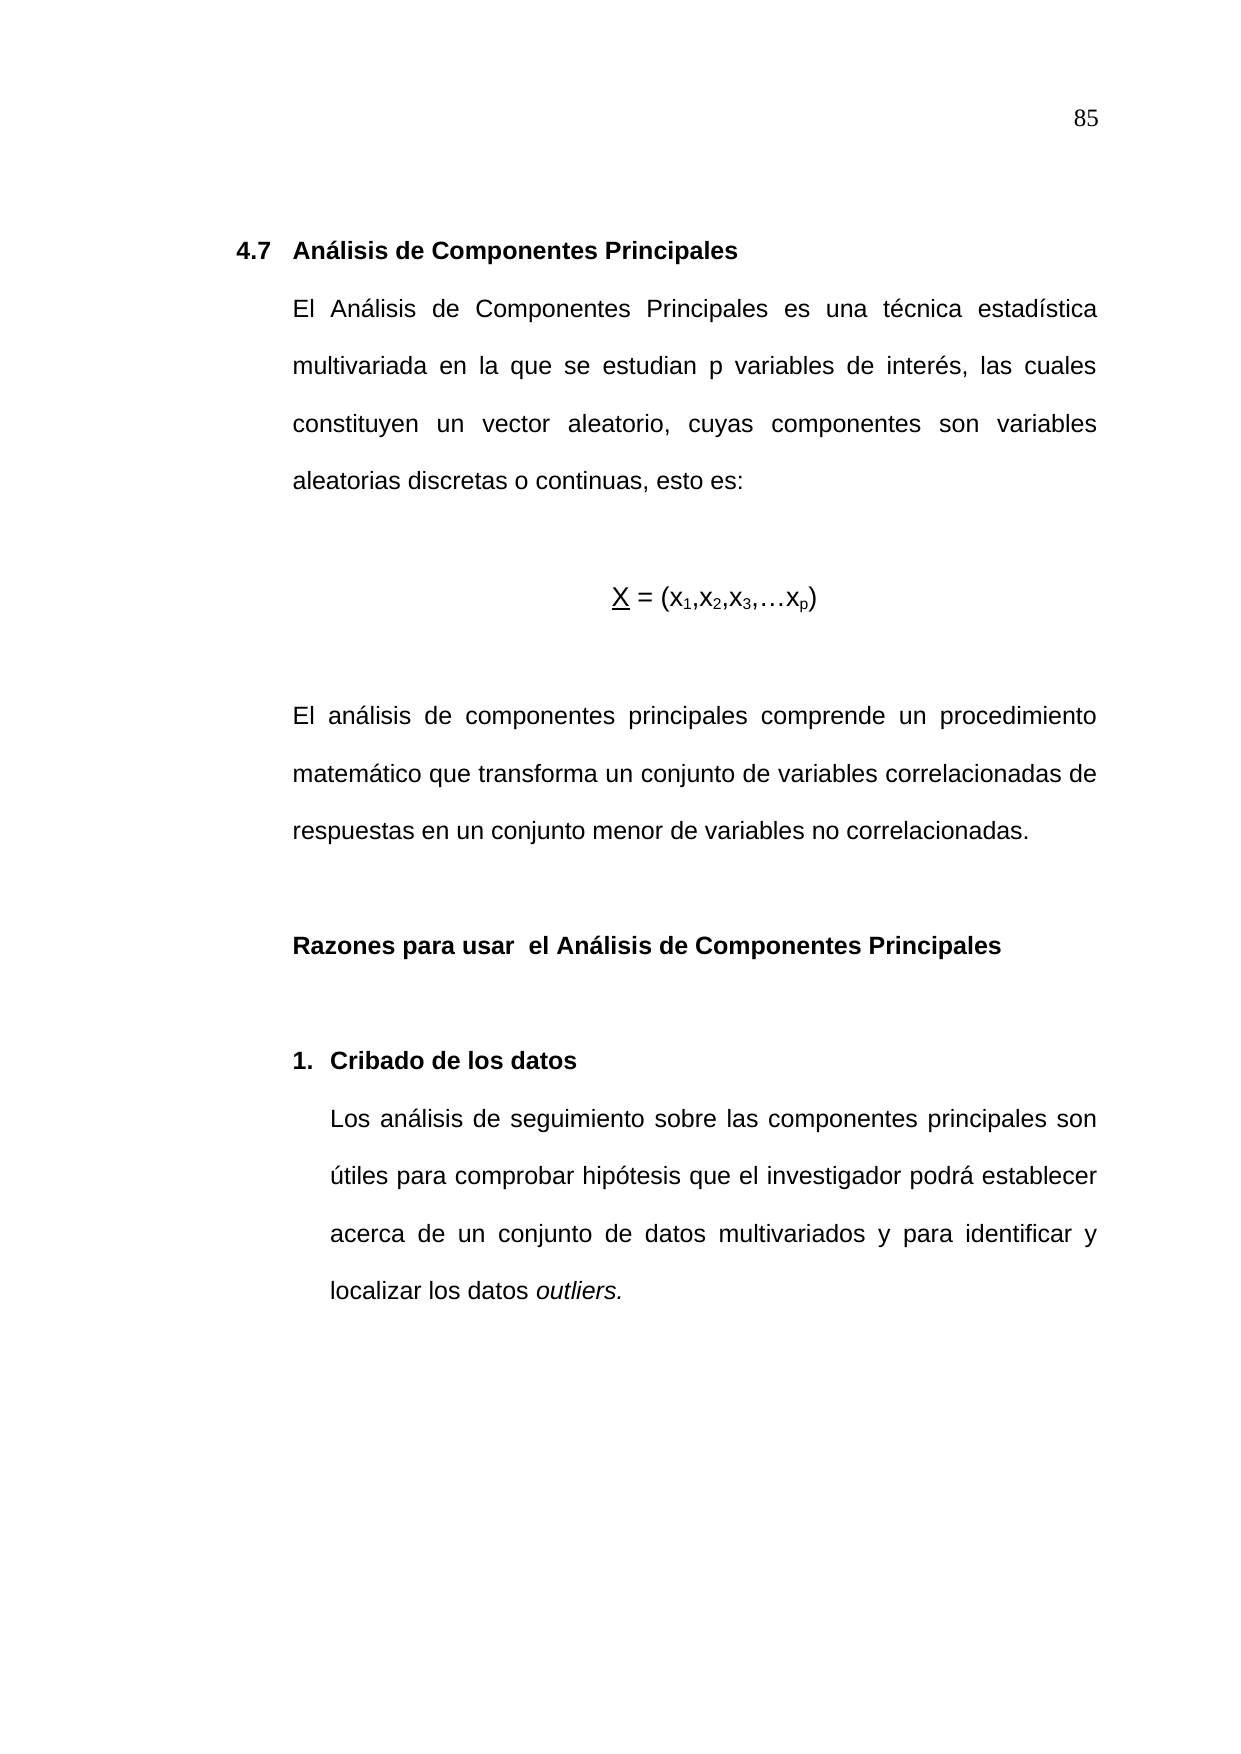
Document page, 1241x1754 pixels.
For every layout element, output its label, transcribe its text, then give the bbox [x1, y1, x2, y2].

text Los análisis de seguimiento sobre las componentes principales son útiles para comprobar hipótesis que el investigador podrá establecer acerca de un conjunto de datos multivariados y para identificar y localizar los datos outliers. [330, 1104, 1098, 1305]
text X = (x1,x2,x3,…xp) [330, 581, 1098, 612]
list Análisis de Componentes Principales [236, 236, 1098, 265]
text El Análisis de Componentes Principales es una técnica estadística multivariada en la que se estudian p variables de interés, las cuales constituyen un vector aleatorio, cuyas componentes son variables aleatorias discretas o continuas, esto es: [292, 294, 1098, 495]
text Razones para usar el Análisis de Componentes Principales [292, 931, 1098, 960]
list Cribado de los datos [292, 1046, 1098, 1075]
text El análisis de componentes principales comprende un procedimiento matemático que transforma un conjunto de variables correlacionadas de respuestas en un conjunto menor de variables no correlacionadas. [292, 701, 1098, 845]
